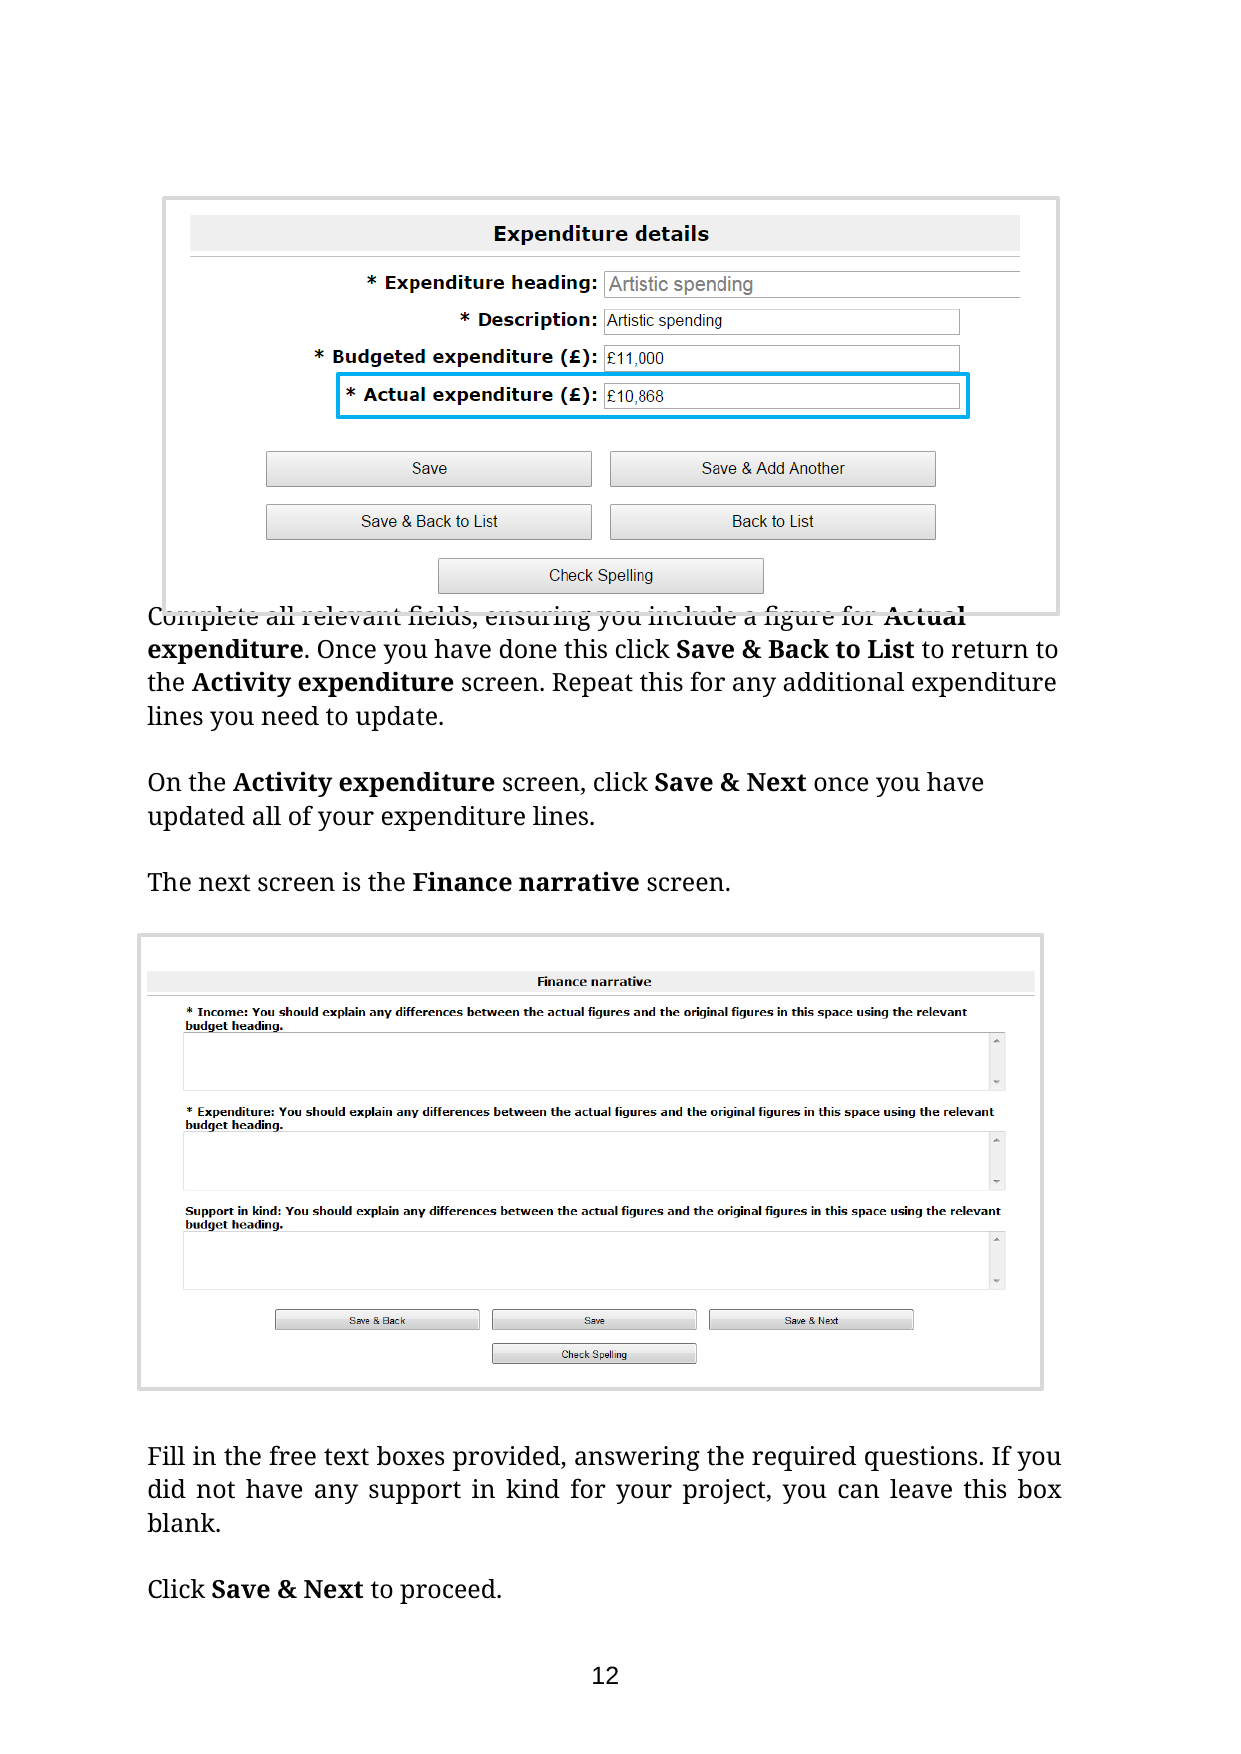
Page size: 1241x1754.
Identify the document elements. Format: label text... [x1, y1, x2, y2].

text Fill in the free text boxes provided, answering the required questions. If you did not have any support in kind for your project, you can leave this box blank. [147, 1439, 1063, 1539]
picture [190, 213, 1020, 599]
text On the Activity expenditure screen, click Save & Next once you have updated all of your expenditure lines. [147, 765, 1063, 832]
picture [147, 965, 1035, 1373]
text Click Save & Next to proceed. [147, 1572, 1063, 1605]
text The next screen is the Finance narrative screen. [147, 865, 1063, 898]
